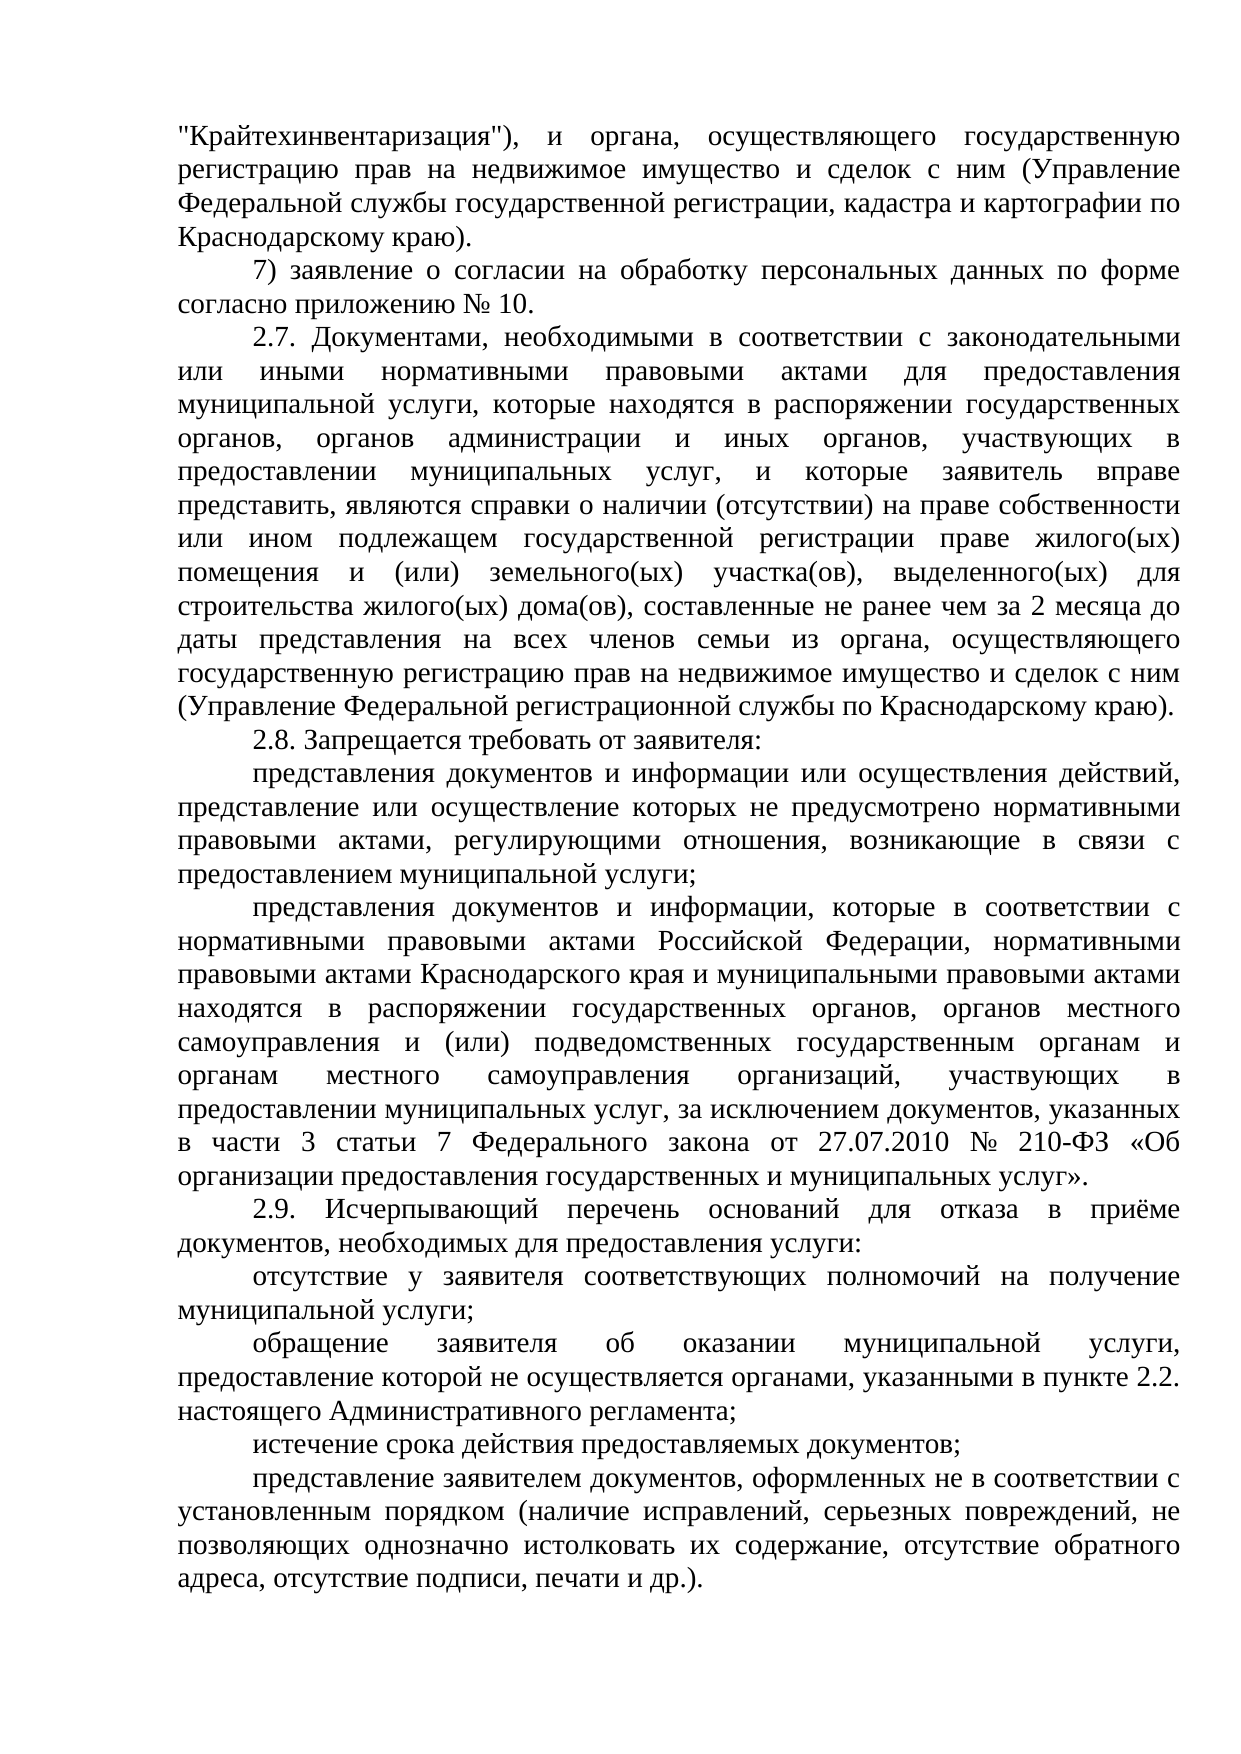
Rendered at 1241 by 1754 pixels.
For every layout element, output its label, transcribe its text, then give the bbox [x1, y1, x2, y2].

text 2.9. Исчерпывающий перечень оснований для отказа в приёме документов, необходимых для предоставления услуги: [177, 1191, 1181, 1258]
text 7) заявление о согласии на обработку персональных данных по форме согласно приложению № 10. [177, 252, 1181, 319]
text представления документов и информации, которые в соответствии с нормативными правовыми актами Российской Федерации, нормативными правовыми актами Краснодарского края и муниципальными правовыми актами находятся в распоряжении государственных органов, органов местного самоуправления и (или) подведомственных государственным органам и органам местного самоуправления организаций, участвующих в предоставлении муниципальных услуг, за исключением документов, указанных в части 3 статьи 7 Федерального закона от 27.07.2010 № 210-ФЗ «Об организации предоставления государственных и муниципальных услуг». [177, 889, 1181, 1191]
text представление заявителем документов, оформленных не в соответствии с установленным порядком (наличие исправлений, серьезных повреждений, не позволяющих однозначно истолковать их содержание, отсутствие обратного адреса, отсутствие подписи, печати и др.). [177, 1460, 1181, 1594]
text 2.8. Запрещается требовать от заявителя: [177, 722, 1181, 755]
text 2.7. Документами, необходимыми в соответствии с законодательными или иными нормативными правовыми актами для предоставления муниципальной услуги, которые находятся в распоряжении государственных органов, органов администрации и иных органов, участвующих в предоставлении муниципальных услуг, и которые заявитель вправе представить, являются справки о наличии (отсутствии) на праве собственности или ином подлежащем государственной регистрации праве жилого(ых) помещения и (или) земельного(ых) участка(ов), выделенного(ых) для строительства жилого(ых) дома(ов), составленные не ранее чем за 2 месяца до даты представления на всех членов семьи из органа, осуществляющего государственную регистрацию прав на недвижимое имущество и сделок с ним (Управление Федеральной регистрационной службы по Краснодарскому краю). [177, 319, 1181, 722]
text представления документов и информации или осуществления действий, представление или осуществление которых не предусмотрено нормативными правовыми актами, регулирующими отношения, возникающие в связи с предоставлением муниципальной услуги; [177, 755, 1181, 889]
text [177, 118, 1181, 252]
text отсутствие у заявителя соответствующих полномочий на получение муниципальной услуги; [177, 1258, 1181, 1326]
text истечение срока действия предоставляемых документов; [177, 1426, 1181, 1460]
text обращение заявителя об оказании муниципальной услуги, предоставление которой не осуществляется органами, указанными в пункте 2.2. настоящего Административного регламента; [177, 1326, 1181, 1426]
